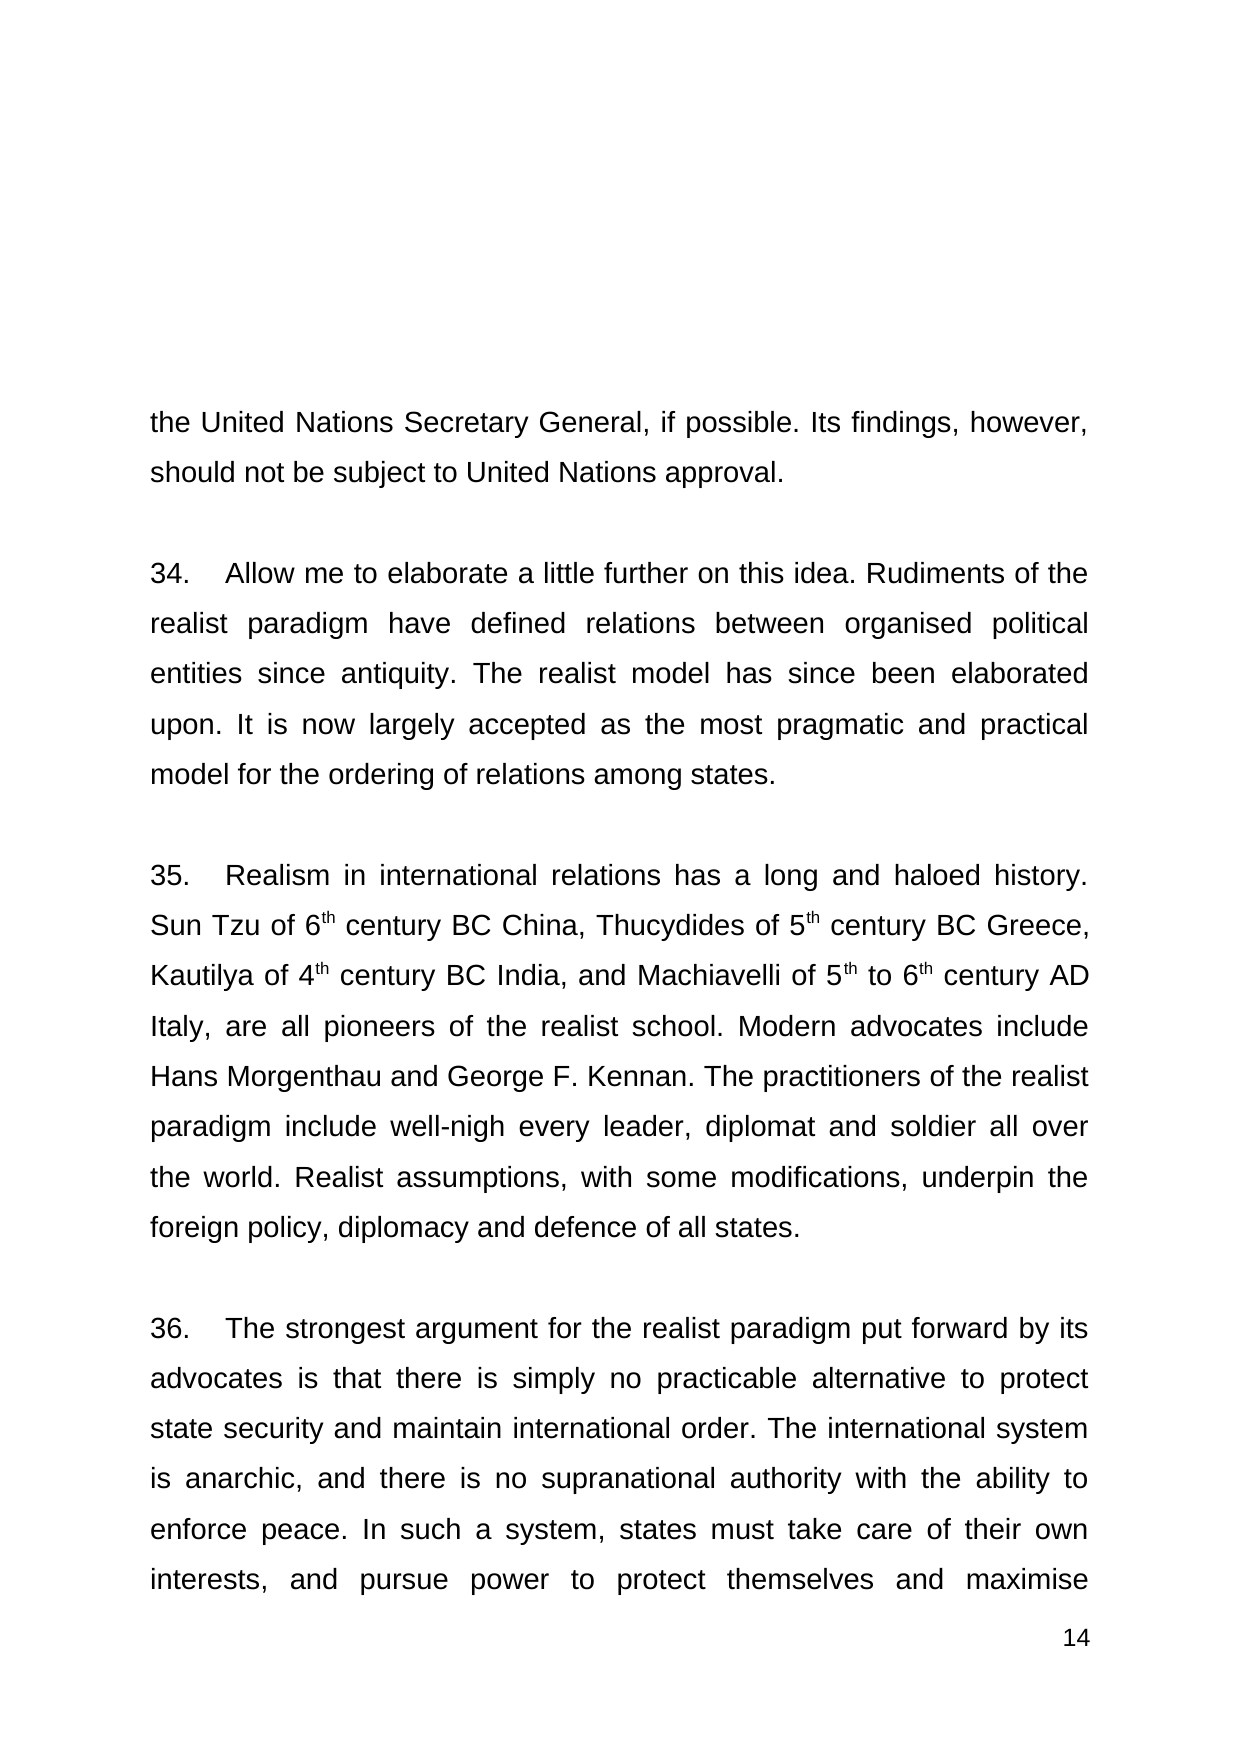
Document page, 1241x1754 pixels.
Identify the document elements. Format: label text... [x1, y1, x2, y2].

text 35. Realism in international relations has a long and haloed history. Sun Tzu of 6th century BC China, Thucydides of 5th century BC Greece, Kautilya of 4th century BC India, and Machiavelli of 5th to 6th century AD Italy, are all pioneers of the realist school. Modern advocates include Hans Morgenthau and George F. Kennan. The practitioners of the realist paradigm include well-nigh every leader, diplomat and soldier all over the world. Realist assumptions, with some modifications, underpin the foreign policy, diplomacy and defence of all states. [150, 858, 1090, 1243]
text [150, 1311, 1090, 1596]
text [150, 405, 1090, 489]
text 34. Allow me to elaborate a little further on this idea. Rudiments of the realist paradigm have defined relations between organised political entities since antiquity. The realist model has since been elaborated upon. It is now largely accepted as the most pragmatic and practical model for the ordering of relations among states. [150, 556, 1090, 791]
